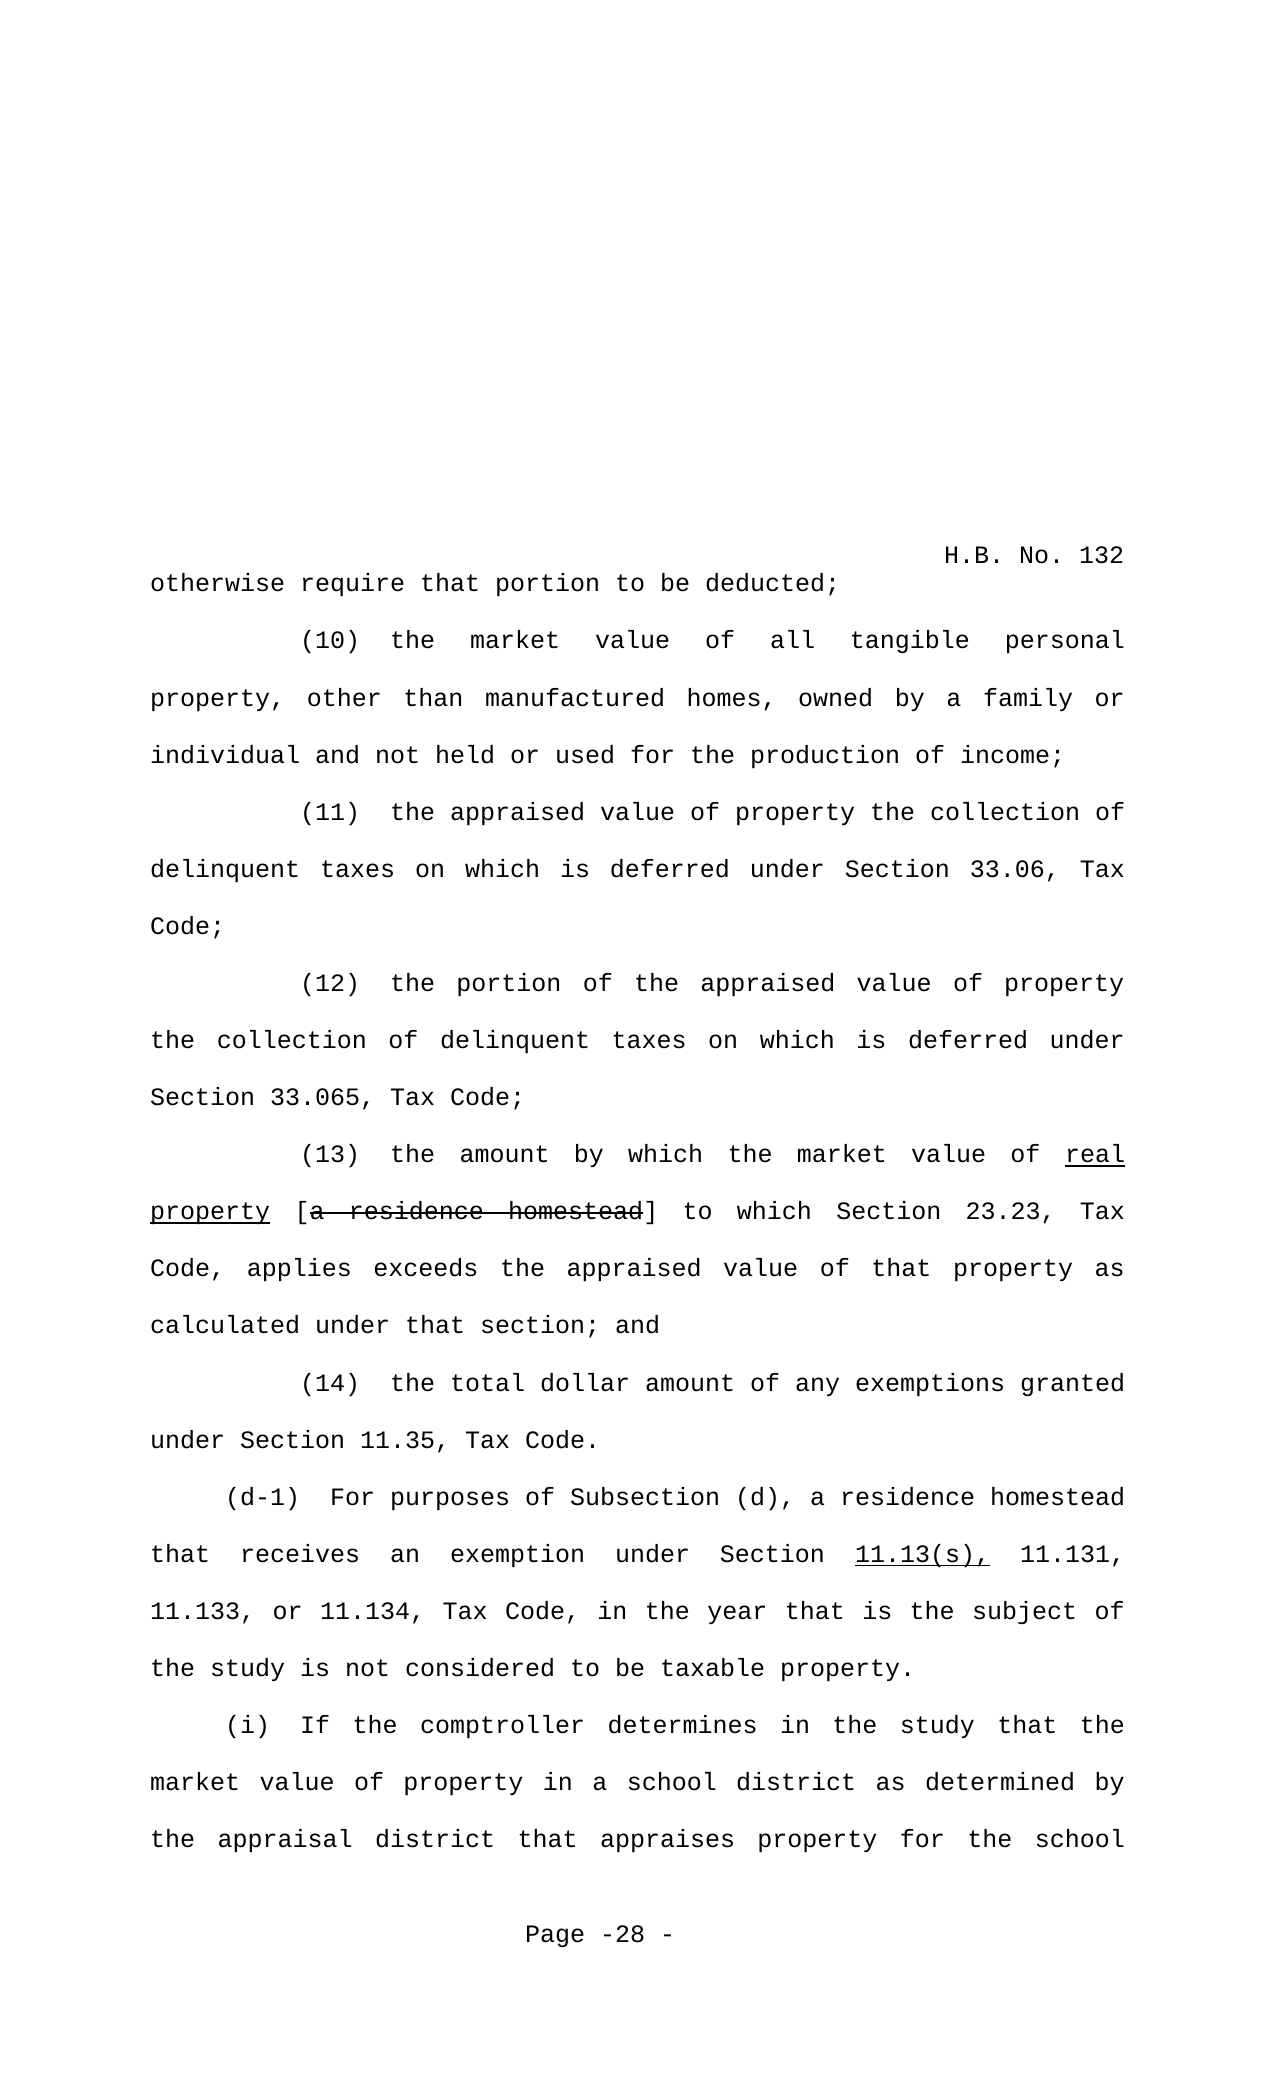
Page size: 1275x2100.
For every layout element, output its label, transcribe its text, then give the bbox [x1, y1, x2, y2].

text (d-1) For purposes of Subsection (d), a residence homestead that receives an exemption under Section 11.13(s), 11.131, 11.133, or 11.134, Tax Code, in the year that is the subject of the study is not considered to be taxable property. [150, 1484, 1125, 1684]
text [150, 1712, 1125, 1855]
text (14) the total dollar amount of any exemptions granted under Section 11.35, Tax Code. [150, 1370, 1125, 1456]
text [150, 571, 1125, 599]
text (13) the amount by which the market value of real property [a residence homestead] to which Section 23.23, Tax Code, applies exceeds the appraised value of that property as calculated under that section; and [150, 1142, 1125, 1341]
text (10) the market value of all tangible personal property, other than manufactured homes, owned by a family or individual and not held or used for the production of income; [150, 628, 1125, 771]
text (12) the portion of the appraised value of property the collection of delinquent taxes on which is deferred under Section 33.065, Tax Code; [150, 970, 1125, 1113]
text (11) the appraised value of property the collection of delinquent taxes on which is deferred under Section 33.06, Tax Code; [150, 799, 1125, 942]
